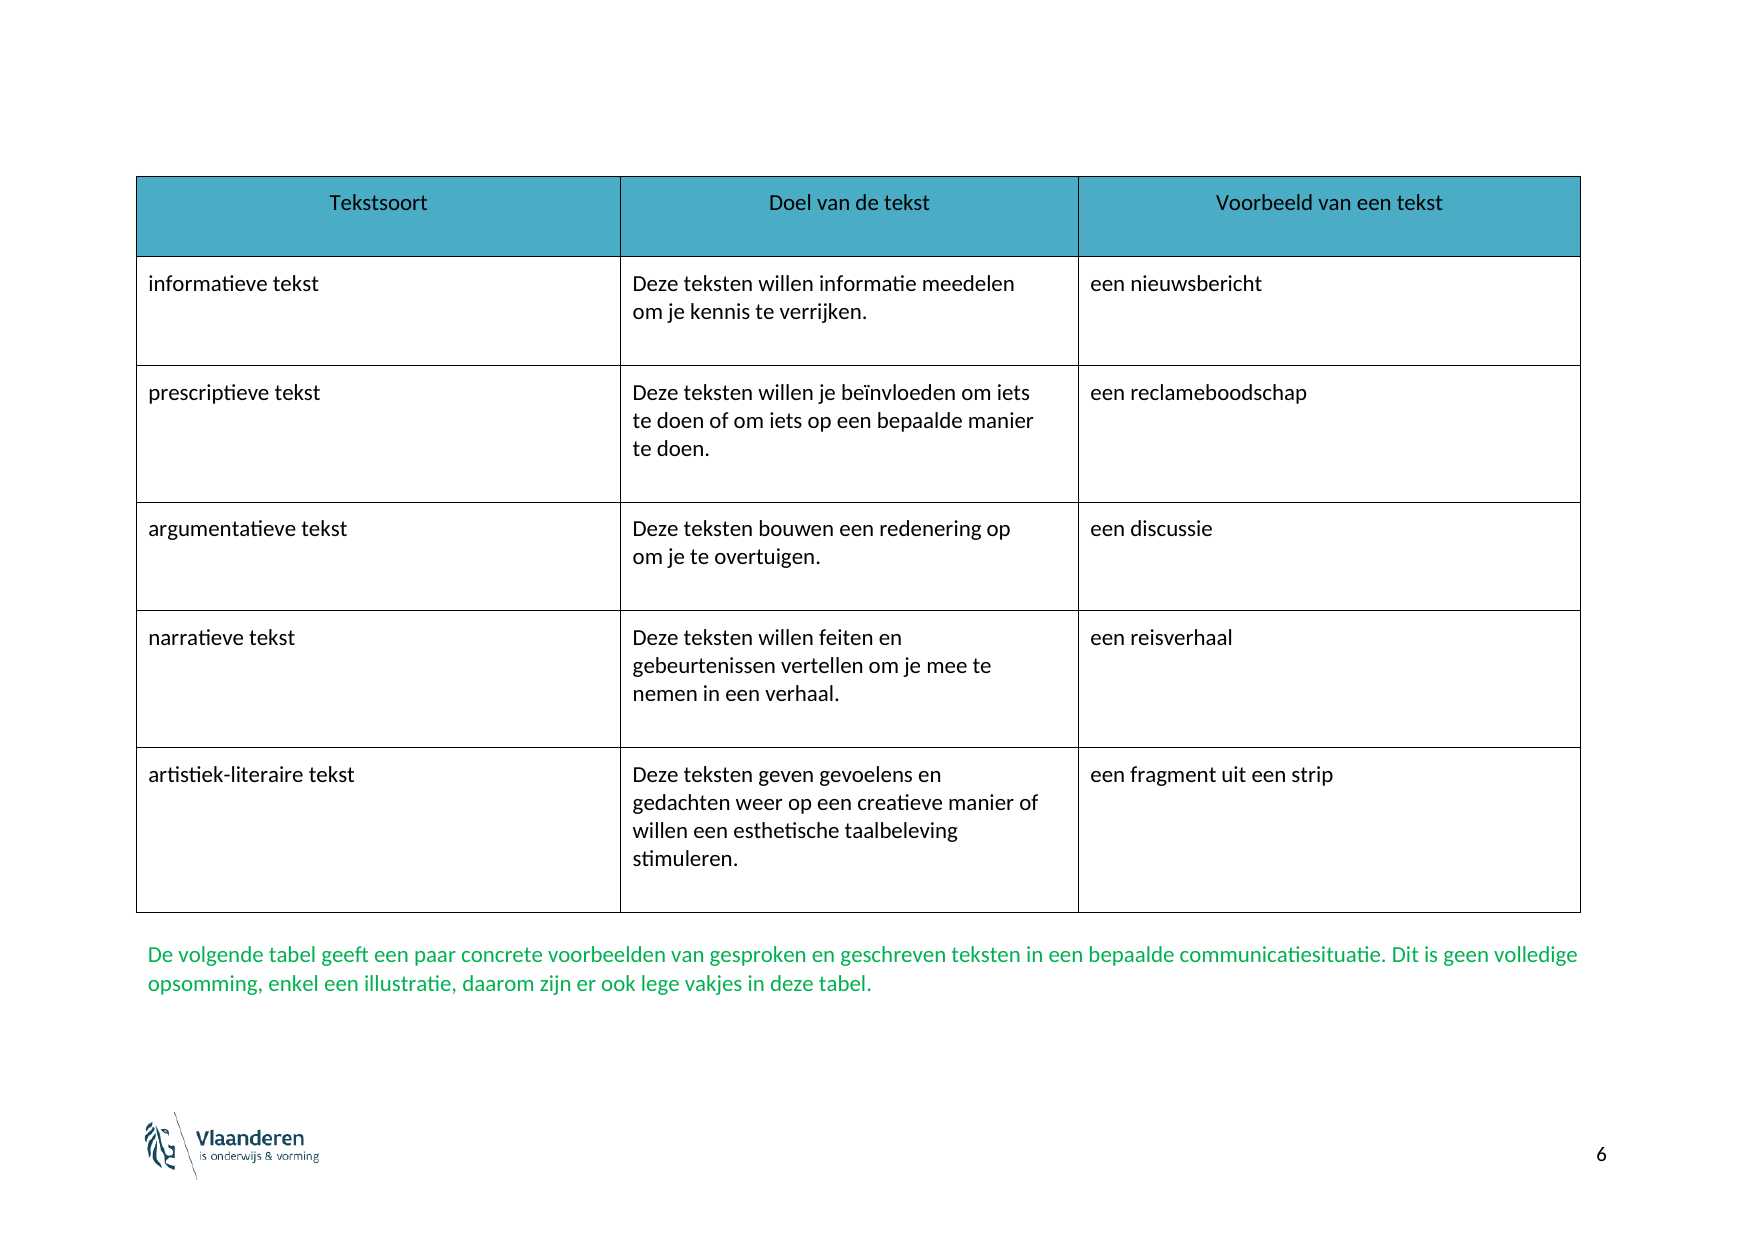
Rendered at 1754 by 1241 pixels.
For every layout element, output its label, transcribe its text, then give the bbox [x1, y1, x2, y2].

table_header Tekstsoort [137, 177, 620, 256]
table_cell artistiek-literaire tekst [137, 748, 620, 912]
table_header Doel van de tekst [621, 177, 1078, 256]
table_cell Deze teksten geven gevoelens en gedachten weer op een creatieve manier of willen een esthetische taalbeleving stimuleren. [621, 748, 1078, 912]
table_cell Deze teksten willen feiten en gebeurtenissen vertellen om je mee te nemen in een verhaal. [621, 611, 1078, 747]
table_cell een reclameboodschap [1079, 366, 1580, 502]
table_cell een nieuwsbericht [1079, 257, 1580, 365]
table_cell een fragment uit een strip [1079, 748, 1580, 912]
table_cell informatieve tekst [137, 257, 620, 365]
table_header Voorbeeld van een tekst [1079, 177, 1580, 256]
table_cell Deze teksten bouwen een redenering op om je te overtuigen. [621, 503, 1078, 610]
table_cell een reisverhaal [1079, 611, 1580, 747]
picture [144, 1112, 327, 1180]
text De volgende tabel geeft een paar concrete voorbeelden van gesproken en geschreven teksten in een bepaalde communicatiesituatie. Dit is geen volledige opsomming, enkel een illustratie, daarom zijn er ook lege vakjes in deze tabel. [148, 941, 1606, 997]
table_cell narratieve tekst [137, 611, 620, 747]
table_cell Deze teksten willen informatie meedelen om je kennis te verrijken. [621, 257, 1078, 365]
table_cell een discussie [1079, 503, 1580, 610]
table_cell argumentatieve tekst [137, 503, 620, 610]
table_cell Deze teksten willen je beïnvloeden om iets te doen of om iets op een bepaalde manier te doen. [621, 366, 1078, 502]
table_cell prescriptieve tekst [137, 366, 620, 502]
